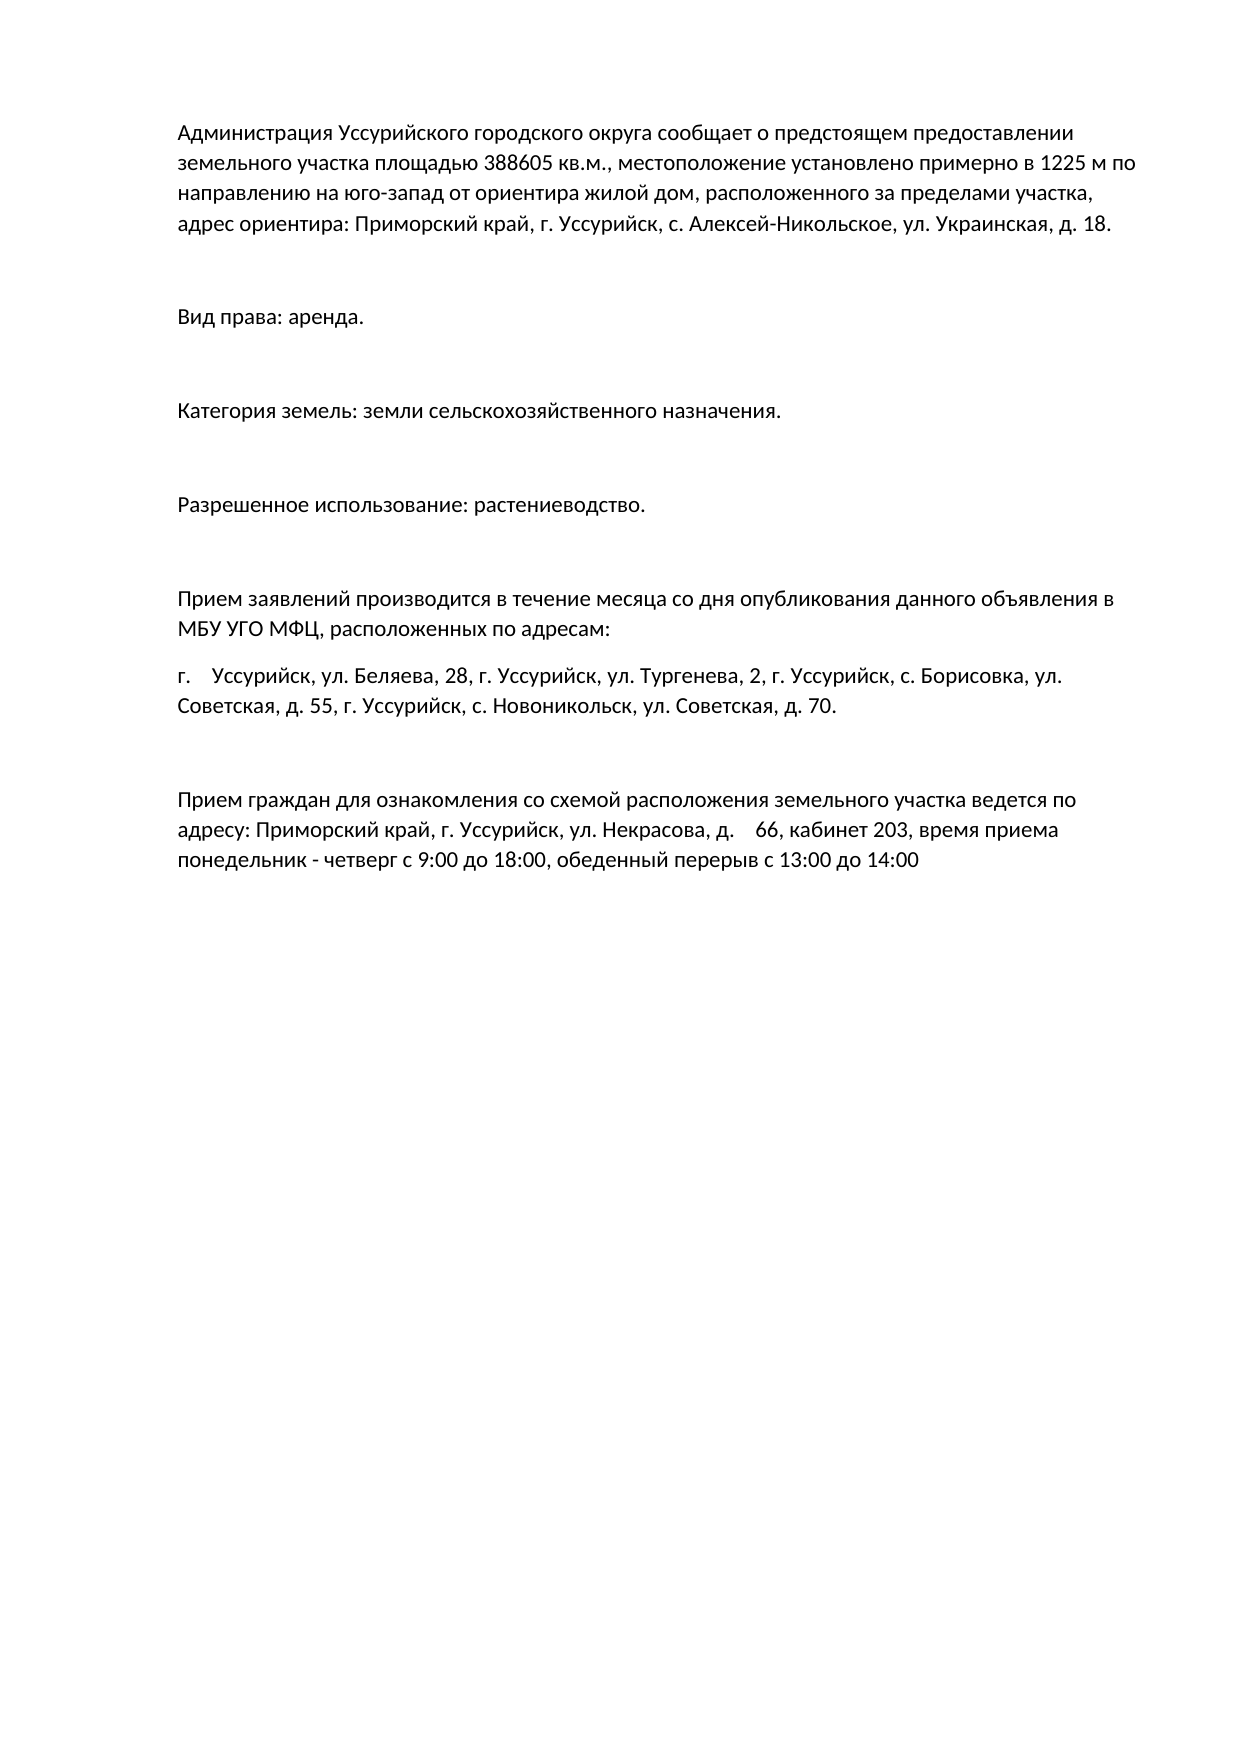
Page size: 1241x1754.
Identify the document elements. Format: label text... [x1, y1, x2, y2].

text г. Уссурийск, ул. Беляева, 28, г. Уссурийск, ул. Тургенева, 2, г. Уссурийск, с. Борисовка, ул. Советская, д. 55, г. Уссурийск, с. Новоникольск, ул. Советская, д. 70. [177, 661, 1152, 719]
text Прием граждан для ознакомления со схемой расположения земельного участка ведется по адресу: Приморский край, г. Уссурийск, ул. Некрасова, д. 66, кабинет 203, время приема понедельник - четверг с 9:00 до 18:00, обеденный перерыв с 13:00 до 14:00 [177, 785, 1152, 873]
text Вид права: аренда. [177, 302, 1152, 331]
text Администрация Уссурийского городского округа сообщает о предстоящем предоставлении земельного участка площадью 388605 кв.м., местоположение установлено примерно в 1225 м по направлению на юго-запад от ориентира жилой дом, расположенного за пределами участка, адрес ориентира: Приморский край, г. Уссурийск, с. Алексей-Никольское, ул. Украинская, д. 18. [177, 118, 1152, 237]
text Прием заявлений производится в течение месяца со дня опубликования данного объявления в МБУ УГО МФЦ, расположенных по адресам: [177, 584, 1152, 642]
text Категория земель: земли сельскохозяйственного назначения. [177, 396, 1152, 424]
text Разрешенное использование: растениеводство. [177, 490, 1152, 518]
